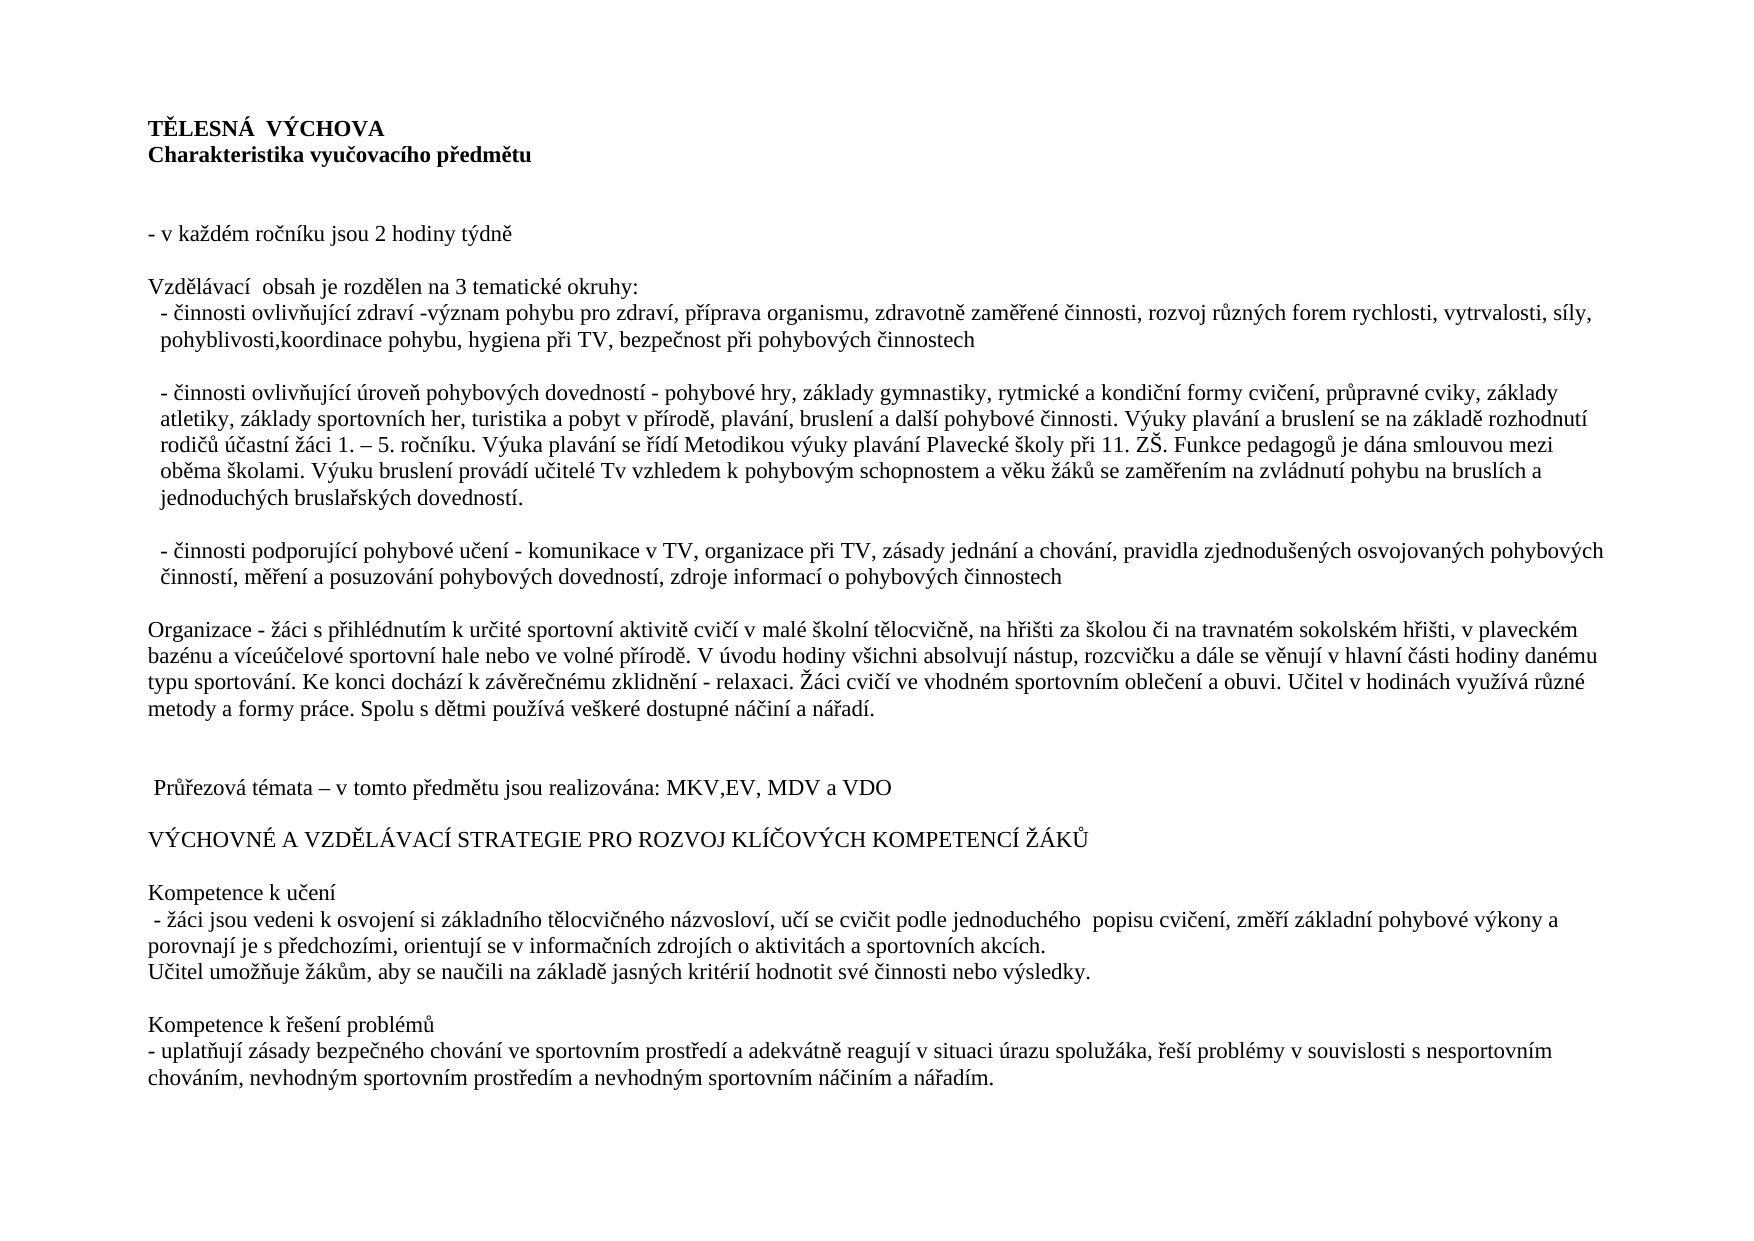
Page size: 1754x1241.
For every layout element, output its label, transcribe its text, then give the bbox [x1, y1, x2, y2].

text Charakteristika vyučovacího předmětu [148, 141, 1606, 168]
text Průřezová témata – v tomto předmětu jsou realizována: MKV,EV, MDV a VDO [148, 774, 1606, 800]
text TĚLESNÁ VÝCHOVA [148, 115, 1606, 141]
text - činnosti ovlivňující úroveň pohybových dovedností - pohybové hry, základy gymnastiky, rytmické a kondiční formy cvičení, průpravné cviky, základy atletiky, základy sportovních her, turistika a pobyt v přírodě, plavání, bruslení a další pohybové činnosti. Výuky plavání a bruslení se na základě rozhodnutí rodičů účastní žáci 1. – 5. ročníku. Výuka plavání se řídí Metodikou výuky plavání Plavecké školy při 11. ZŠ. Funkce pedagogů je dána smlouvou mezi oběma školami. Výuku bruslení provádí učitelé Tv vzhledem k pohybovým schopnostem a věku žáků se zaměřením na zvládnutí pohybu na bruslích a jednoduchých bruslařských dovedností. [160, 378, 1606, 510]
text - činnosti ovlivňující zdraví -význam pohybu pro zdraví, příprava organismu, zdravotně zaměřené činnosti, rozvoj různých forem rychlosti, vytrvalosti, síly, pohyblivosti,koordinace pohybu, hygiena při TV, bezpečnost při pohybových činnostech [160, 299, 1606, 352]
text Organizace - žáci s přihlédnutím k určité sportovní aktivitě cvičí v malé školní tělocvičně, na hřišti za školou či na travnatém sokolském hřišti, v plaveckém bazénu a víceúčelové sportovní hale nebo ve volné přírodě. V úvodu hodiny všichni absolvují nástup, rozcvičku a dále se věnují v hlavní části hodiny danému typu sportování. Ke konci dochází k závěrečnému zklidnění - relaxaci. Žáci cvičí ve vhodném sportovním oblečení a obuvi. Učitel v hodinách využívá různé metody a formy práce. Spolu s dětmi používá veškeré dostupné náčiní a nářadí. [148, 616, 1606, 721]
text - činnosti podporující pohybové učení - komunikace v TV, organizace při TV, zásady jednání a chování, pravidla zjednodušených osvojovaných pohybových činností, měření a posuzování pohybových dovedností, zdroje informací o pohybových činnostech [160, 537, 1606, 589]
text - žáci jsou vedeni k osvojení si základního tělocvičného názvosloví, učí se cvičit podle jednoduchého popisu cvičení, změří základní pohybové výkony a porovnají je s předchozími, orientují se v informačních zdrojích o aktivitách a sportovních akcích. [148, 906, 1606, 958]
text Kompetence k řešení problémů [148, 1011, 1606, 1037]
text Vzdělávací obsah je rozdělen na 3 tematické okruhy: [148, 273, 1606, 299]
text Učitel umožňuje žákům, aby se naučili na základě jasných kritérií hodnotit své činnosti nebo výsledky. [148, 958, 1606, 985]
text - uplatňují zásady bezpečného chování ve sportovním prostředí a adekvátně reagují v situaci úrazu spolužáka, řeší problémy v souvislosti s nesportovním chováním, nevhodným sportovním prostředím a nevhodným sportovním náčiním a nářadím. [148, 1037, 1606, 1090]
text Kompetence k učení [148, 879, 1606, 906]
text - v každém ročníku jsou 2 hodiny týdně [148, 220, 1606, 247]
text VÝCHOVNÉ A VZDĚLÁVACÍ STRATEGIE PRO ROZVOJ KLÍČOVÝCH KOMPETENCÍ ŽÁKŮ [148, 827, 1606, 853]
